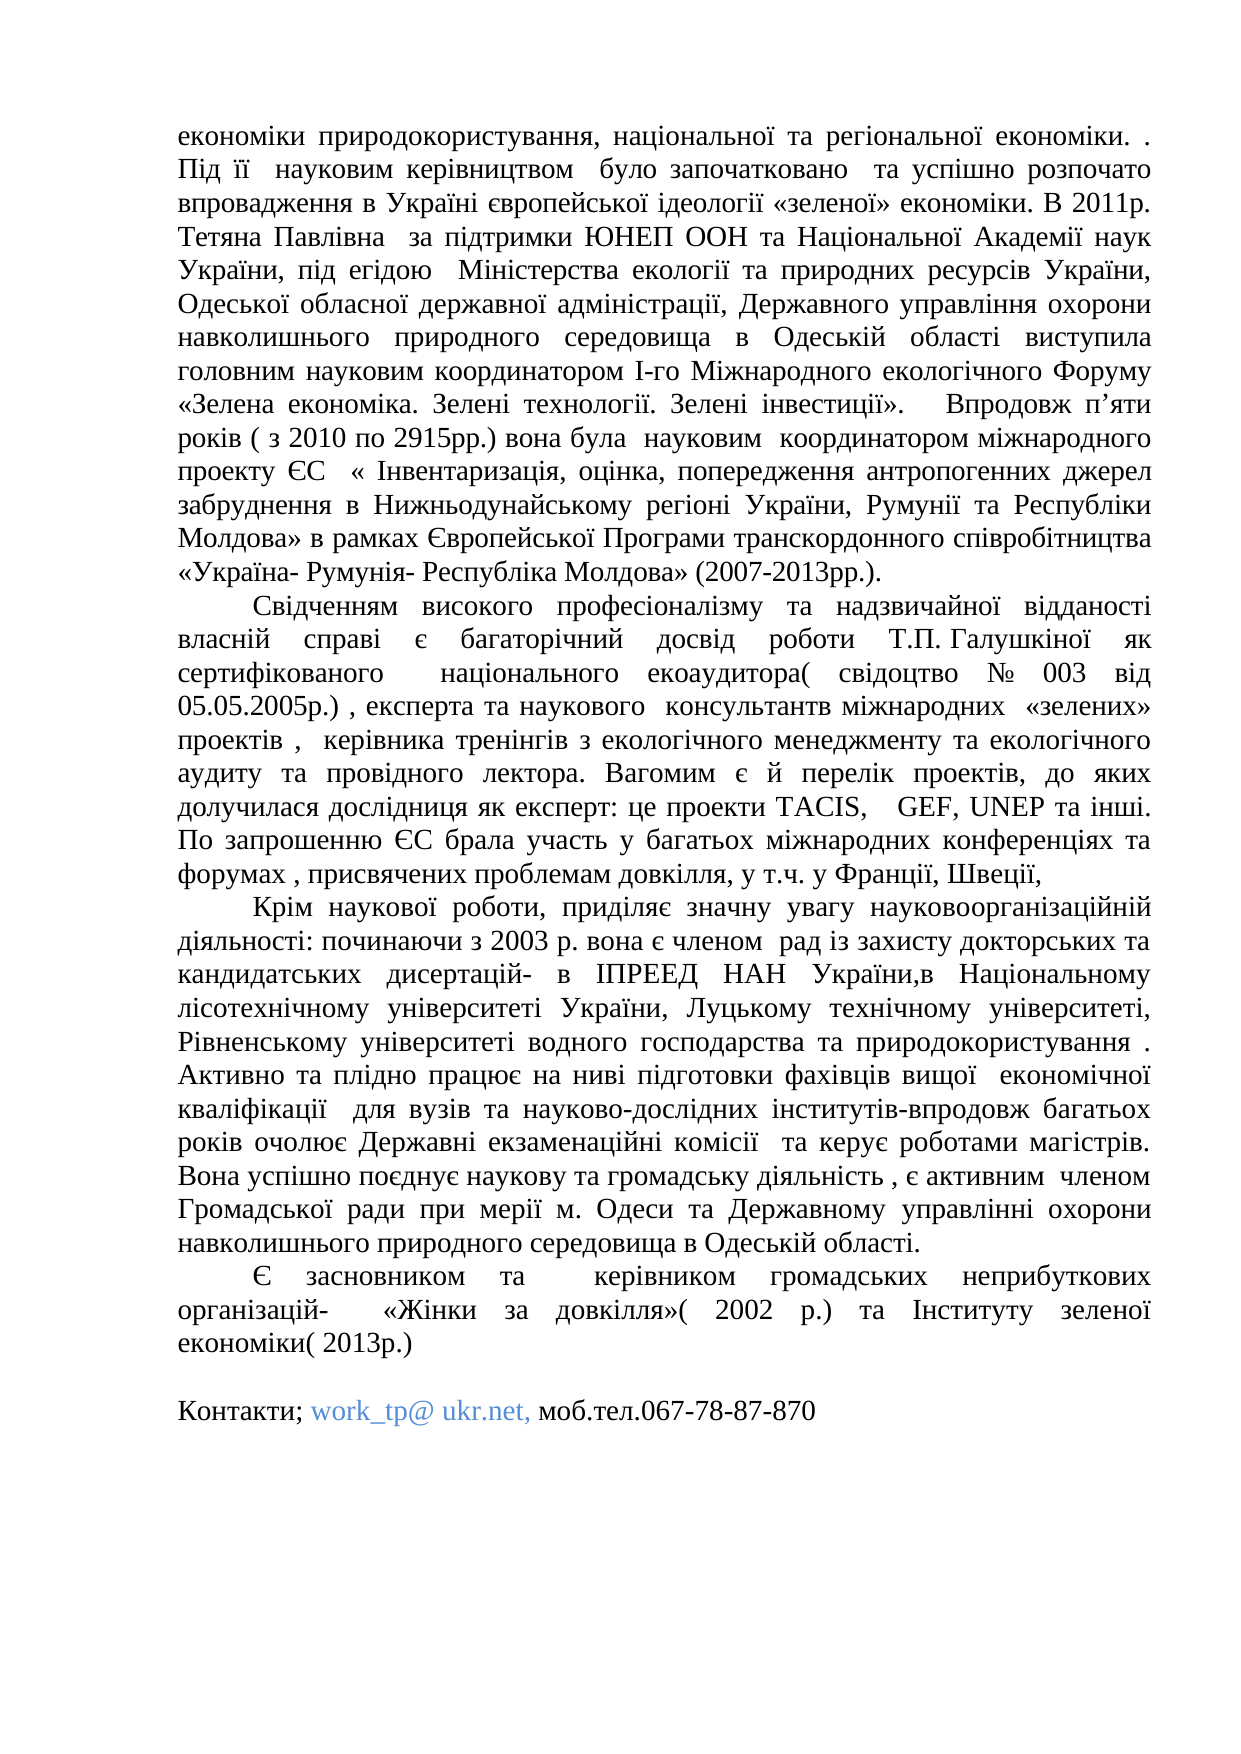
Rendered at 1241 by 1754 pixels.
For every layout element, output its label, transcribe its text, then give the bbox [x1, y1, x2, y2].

text Свідченням високого професіоналізму та надзвичайної відданості власній справі є багаторічний досвід роботи Т.П. Галушкіної як сертифікованого національного екоаудитора( свідоцтво № 003 від 05.05.2005р.) , експерта та наукового консультантв міжнародних «зелених» проектів , керівника тренінгів з екологічного менеджменту та екологічного аудиту та провідного лектора. Вагомим є й перелік проектів, до яких долучилася дослідниця як експерт: це проекти ТAСIS, GEF, UNEP та інші. По запрошенню ЄС брала участь у багатьох міжнародних конференціях та форумах , присвячених проблемам довкілля, у т.ч. у Франції, Швеції, [177, 588, 1152, 889]
text Контакти; work_tp@ ukr.net, моб.тел.067-78-87-870 [177, 1393, 1152, 1426]
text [177, 118, 1152, 588]
text Є засновником та керівником громадських неприбуткових організацій- «Жінки за довкілля»( 2002 р.) та Інституту зеленої економіки( 2013р.) [177, 1258, 1152, 1359]
text Крім наукової роботи, приділяє значну увагу науково­організаційній діяльності: починаючи з 2003 р. вона є членом рад із захисту докторських та кандидатських дисертацій- в ІПРЕЕД НАН України,в Національному лісотехнічному університеті України, Луцькому технічному університеті, Рівненському університеті водного господарства та природокористування . Активно та плідно працює на ниві підготовки фахівців вищої економічної кваліфікації для вузів та науково-дослідних інститутів-впродовж багатьох років очолює Державні екзаменаційні комісії та керує роботами магістрів. Вона успішно поєднує наукову та громадську діяльність , є активним членом Громадської ради при мерії м. Одеси та Державному управлінні охорони навколишнього природного середовища в Одеській області. [177, 889, 1152, 1258]
